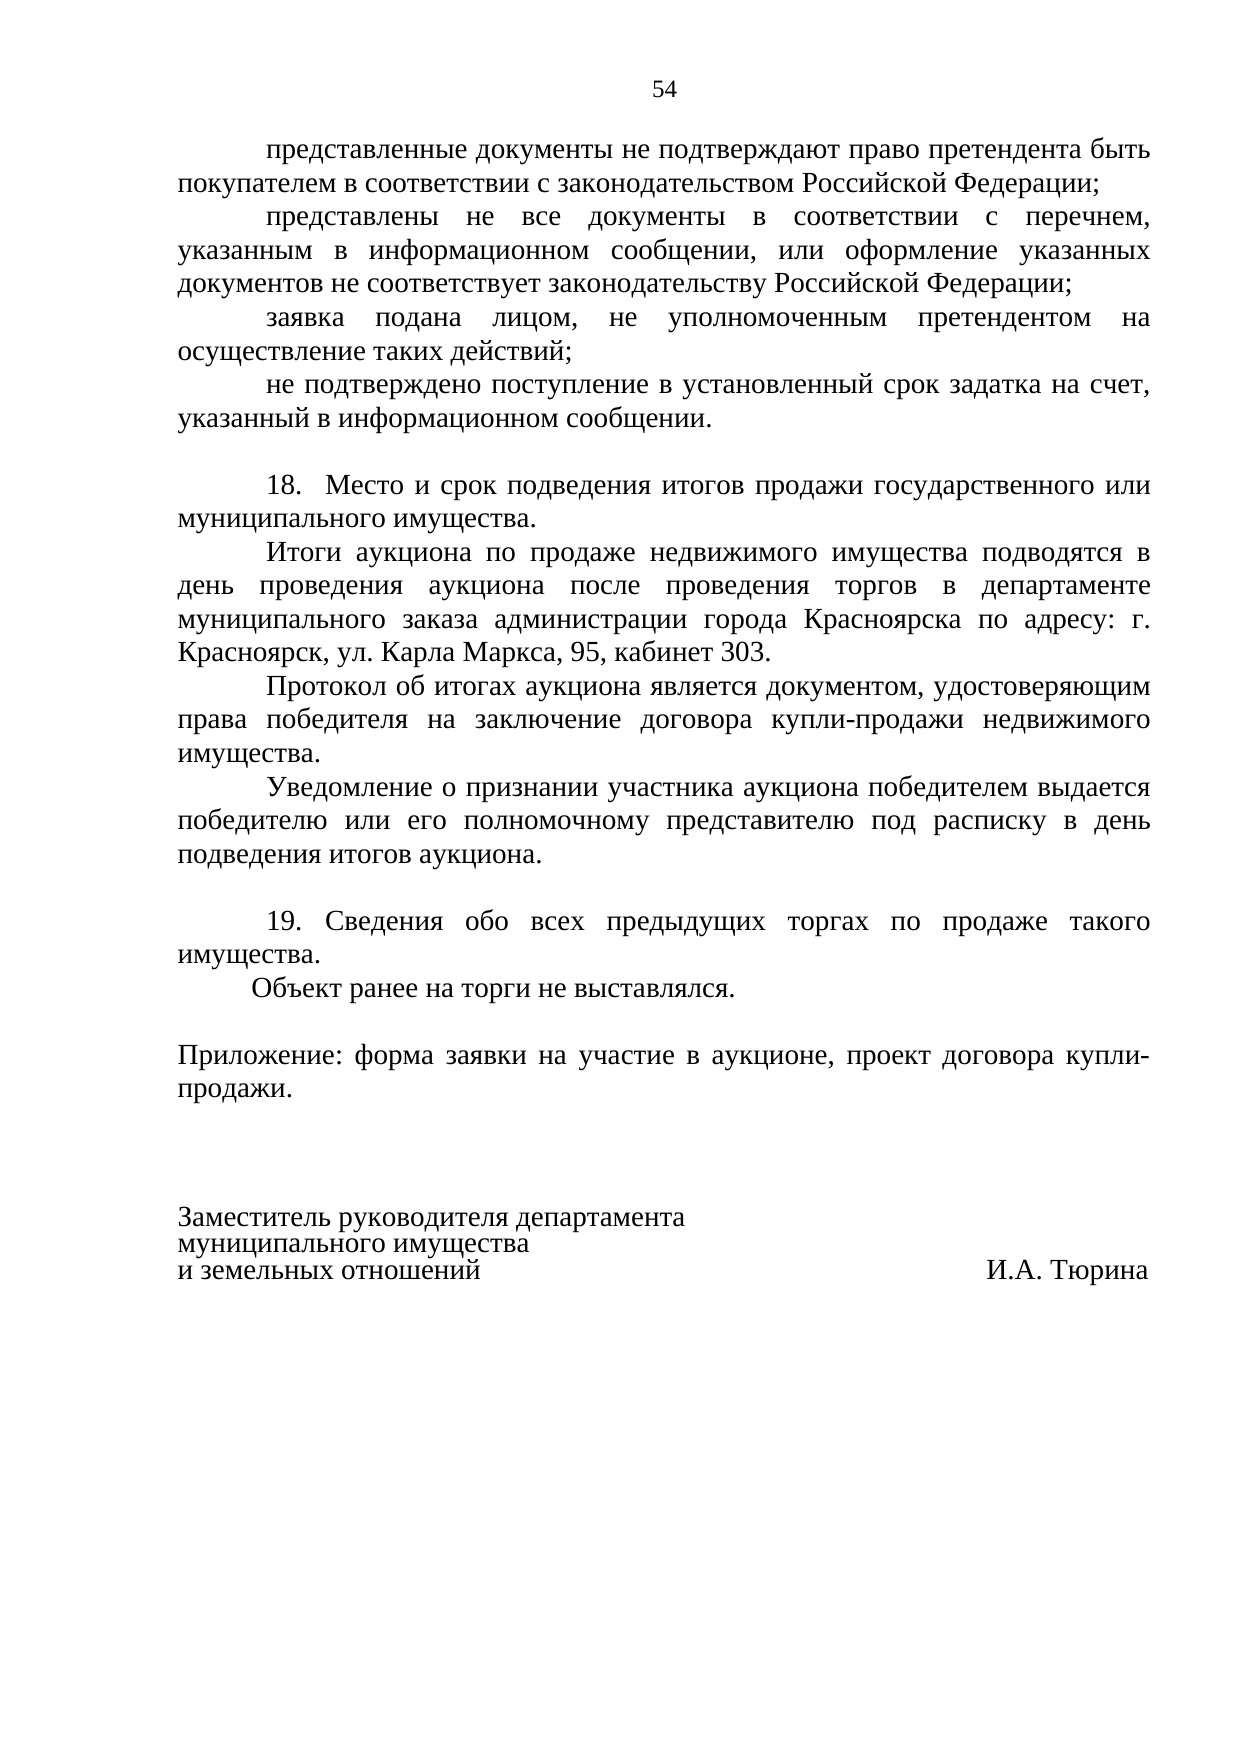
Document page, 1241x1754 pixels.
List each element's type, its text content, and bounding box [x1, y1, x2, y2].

text заявка подана лицом, не уполномоченным претендентом на осуществление таких действий; [177, 299, 1152, 366]
text Уведомление о признании участника аукциона победителем выдается победителю или его полномочному представителю под расписку в день подведения итогов аукциона. [177, 769, 1152, 869]
text Протокол об итогах аукциона является документом, удостоверяющим права победителя на заключение договора купли-продажи недвижимого имущества. [177, 668, 1152, 769]
text Итоги аукциона по продаже недвижимого имущества подводятся в день проведения аукциона после проведения торгов в департаменте муниципального заказа администрации города Красноярска по адресу: г. Красноярск, ул. Карла Маркса, 95, кабинет 303. [177, 534, 1152, 668]
text муниципального имущества [177, 1231, 1152, 1258]
text представленные документы не подтверждают право претендента быть покупателем в соответствии с законодательством Российской Федерации; [177, 131, 1152, 198]
list Сведения обо всех предыдущих торгах по продаже такого имущества. [177, 903, 1152, 970]
list Место и срок подведения итогов продажи государственного или муниципального имущества. [177, 467, 1152, 534]
text представлены не все документы в соответствии с перечнем, указанным в информационном сообщении, или оформление указанных документов не соответствует законодательству Российской Федерации; [177, 198, 1152, 299]
text и земельных отношений И.А. Тюрина [177, 1258, 1152, 1285]
text Заместитель руководителя департамента [177, 1205, 1152, 1231]
text не подтверждено поступление в установленный срок задатка на счет, указанный в информационном сообщении. [177, 366, 1152, 433]
text Объект ранее на торги не выставлялся. [177, 970, 1152, 1003]
text Приложение: форма заявки на участие в аукционе, проект договора купли-продажи. [177, 1037, 1152, 1104]
